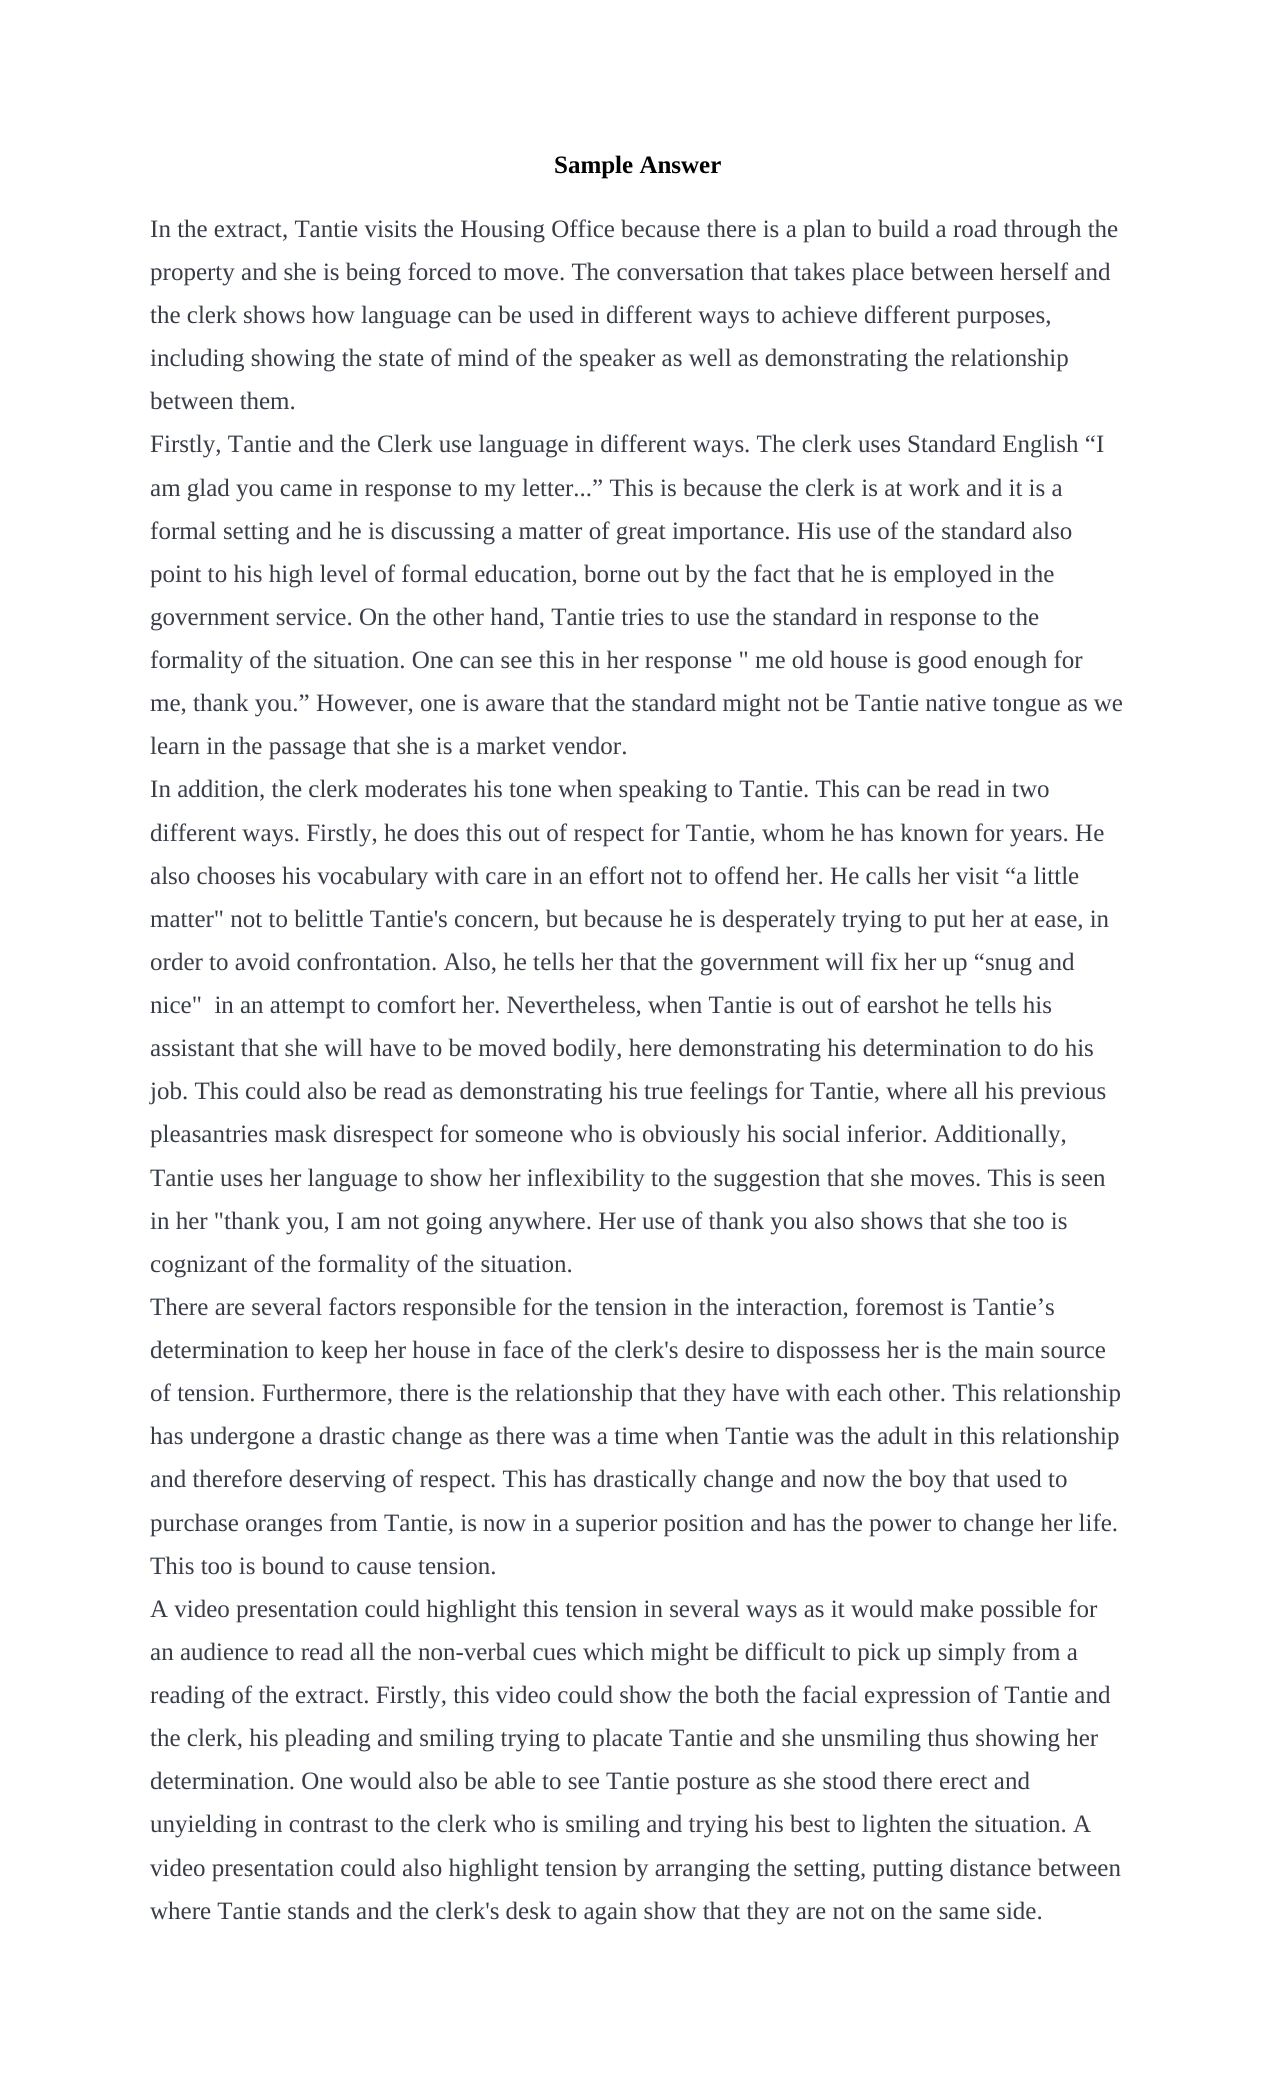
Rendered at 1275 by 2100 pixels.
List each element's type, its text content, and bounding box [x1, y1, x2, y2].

text Sample Answer [150, 150, 1125, 179]
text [150, 214, 1125, 1924]
